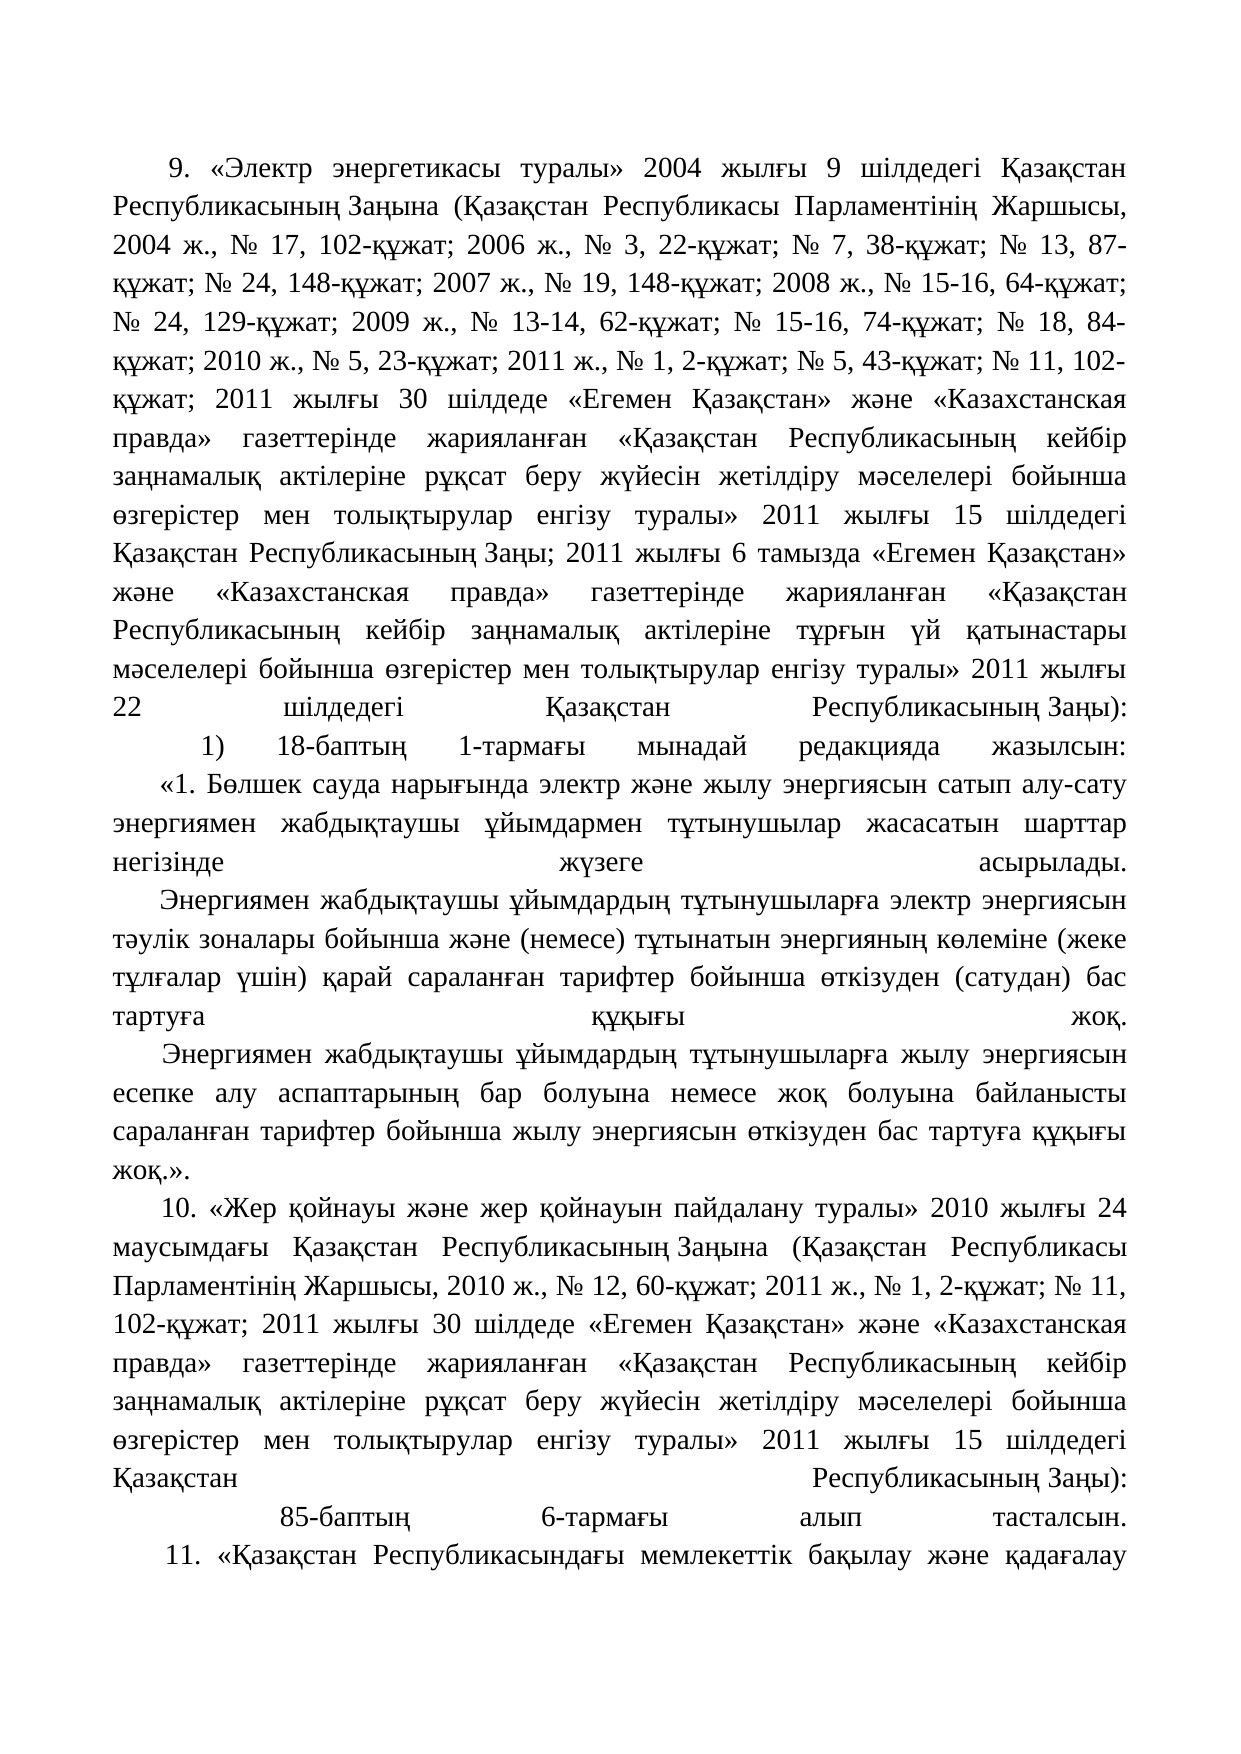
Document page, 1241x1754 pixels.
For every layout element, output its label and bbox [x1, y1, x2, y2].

text [112, 150, 1128, 1571]
